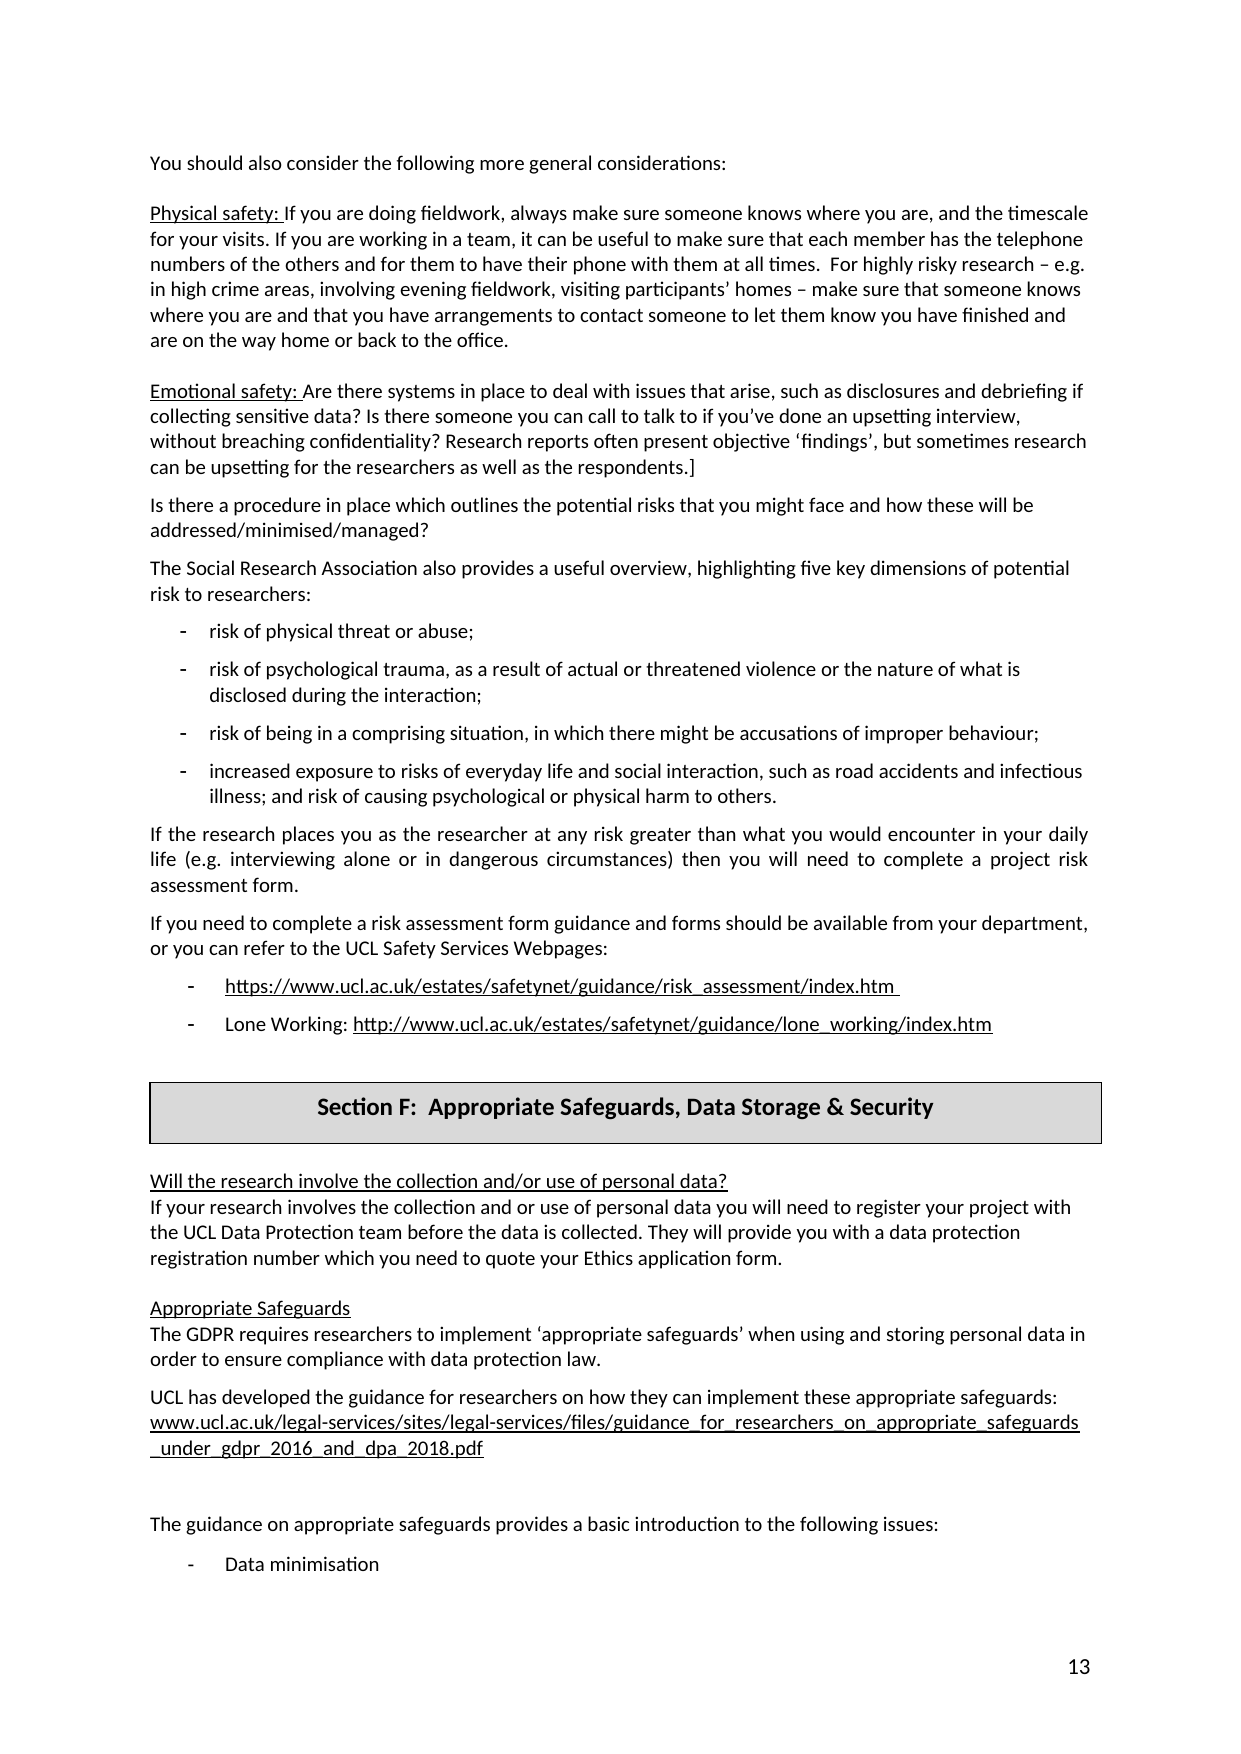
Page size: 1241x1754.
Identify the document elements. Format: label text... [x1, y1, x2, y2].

list increased exposure to risks of everyday life and social interaction, such as road accidents and infectious illness; and risk of causing psychological or physical harm to others. [179, 758, 1090, 809]
text The GDPR requires researchers to implement ‘appropriate safeguards’ when using and storing personal data in order to ensure compliance with data protection law. [150, 1321, 1090, 1372]
text Emotional safety: Are there systems in place to deal with issues that arise, such as disclosures and debriefing if collecting sensitive data? Is there someone you can call to talk to if you’ve done an upsetting interview, without breaching confidentiality? Research reports often present objective ‘findings’, but sometimes research can be upsetting for the researchers as well as the respondents.] [150, 378, 1090, 479]
text If you need to complete a risk assessment form guidance and forms should be available from your department, or you can refer to the UCL Safety Services Webpages: [150, 910, 1090, 961]
text If your research involves the collection and or use of personal data you will need to register your project with the UCL Data Protection team before the data is collected. They will provide you with a data protection registration number which you need to quote your Ethics application form. [150, 1194, 1090, 1270]
text UCL has developed the guidance for researchers on how they can implement these appropriate safeguards: www.ucl.ac.uk/legal-services/sites/legal-services/files/guidance_for_researchers_on_appropriate_safeguards_under_gdpr_2016_and_dpa_2018.pdf [150, 1384, 1090, 1460]
text If the research places you as the researcher at any risk greater than what you would encounter in your daily life (e.g. interviewing alone or in dangerous circumstances) then you will need to complete a project risk assessment form. [150, 821, 1090, 897]
list risk of physical threat or abuse; [179, 619, 1090, 644]
list risk of being in a comprising situation, in which there might be accusations of improper behaviour; [179, 720, 1090, 745]
text You should also consider the following more general considerations: [150, 150, 1090, 175]
list Data minimisation [187, 1549, 1090, 1577]
text Physical safety: If you are doing fieldwork, always make sure someone knows where you are, and the timescale for your visits. If you are working in a team, it can be useful to make sure that each member has the telephone numbers of the others and for them to have their phone with them at all times. For highly risky research – e.g. in high crime areas, involving evening fieldwork, visiting participants’ homes – make sure that someone knows where you are and that you have arrangements to contact someone to let them know you have finished and are on the way home or back to the office. [150, 200, 1090, 353]
text The Social Research Association also provides a useful overview, highlighting five key dimensions of potential risk to researchers: [150, 555, 1090, 606]
text Will the research involve the collection and/or use of personal data? [150, 1169, 1090, 1194]
list https://www.ucl.ac.uk/estates/safetynet/guidance/risk_assessment/index.htm [187, 973, 1090, 999]
text Appropriate Safeguards [150, 1295, 1090, 1321]
text The guidance on appropriate safeguards provides a basic introduction to the following issues: [150, 1511, 1090, 1536]
text Is there a procedure in place which outlines the potential risks that you might face and how these will be addressed/minimised/managed? [150, 492, 1090, 543]
list risk of psychological trauma, as a result of actual or threatened violence or the nature of what is disclosed during the interaction; [179, 657, 1090, 707]
table_header Section F: Appropriate Safeguards, Data Storage & Security [151, 1083, 1101, 1143]
list Lone Working: http://www.ucl.ac.uk/estates/safetynet/guidance/lone_working/index.htm [187, 1011, 1090, 1037]
